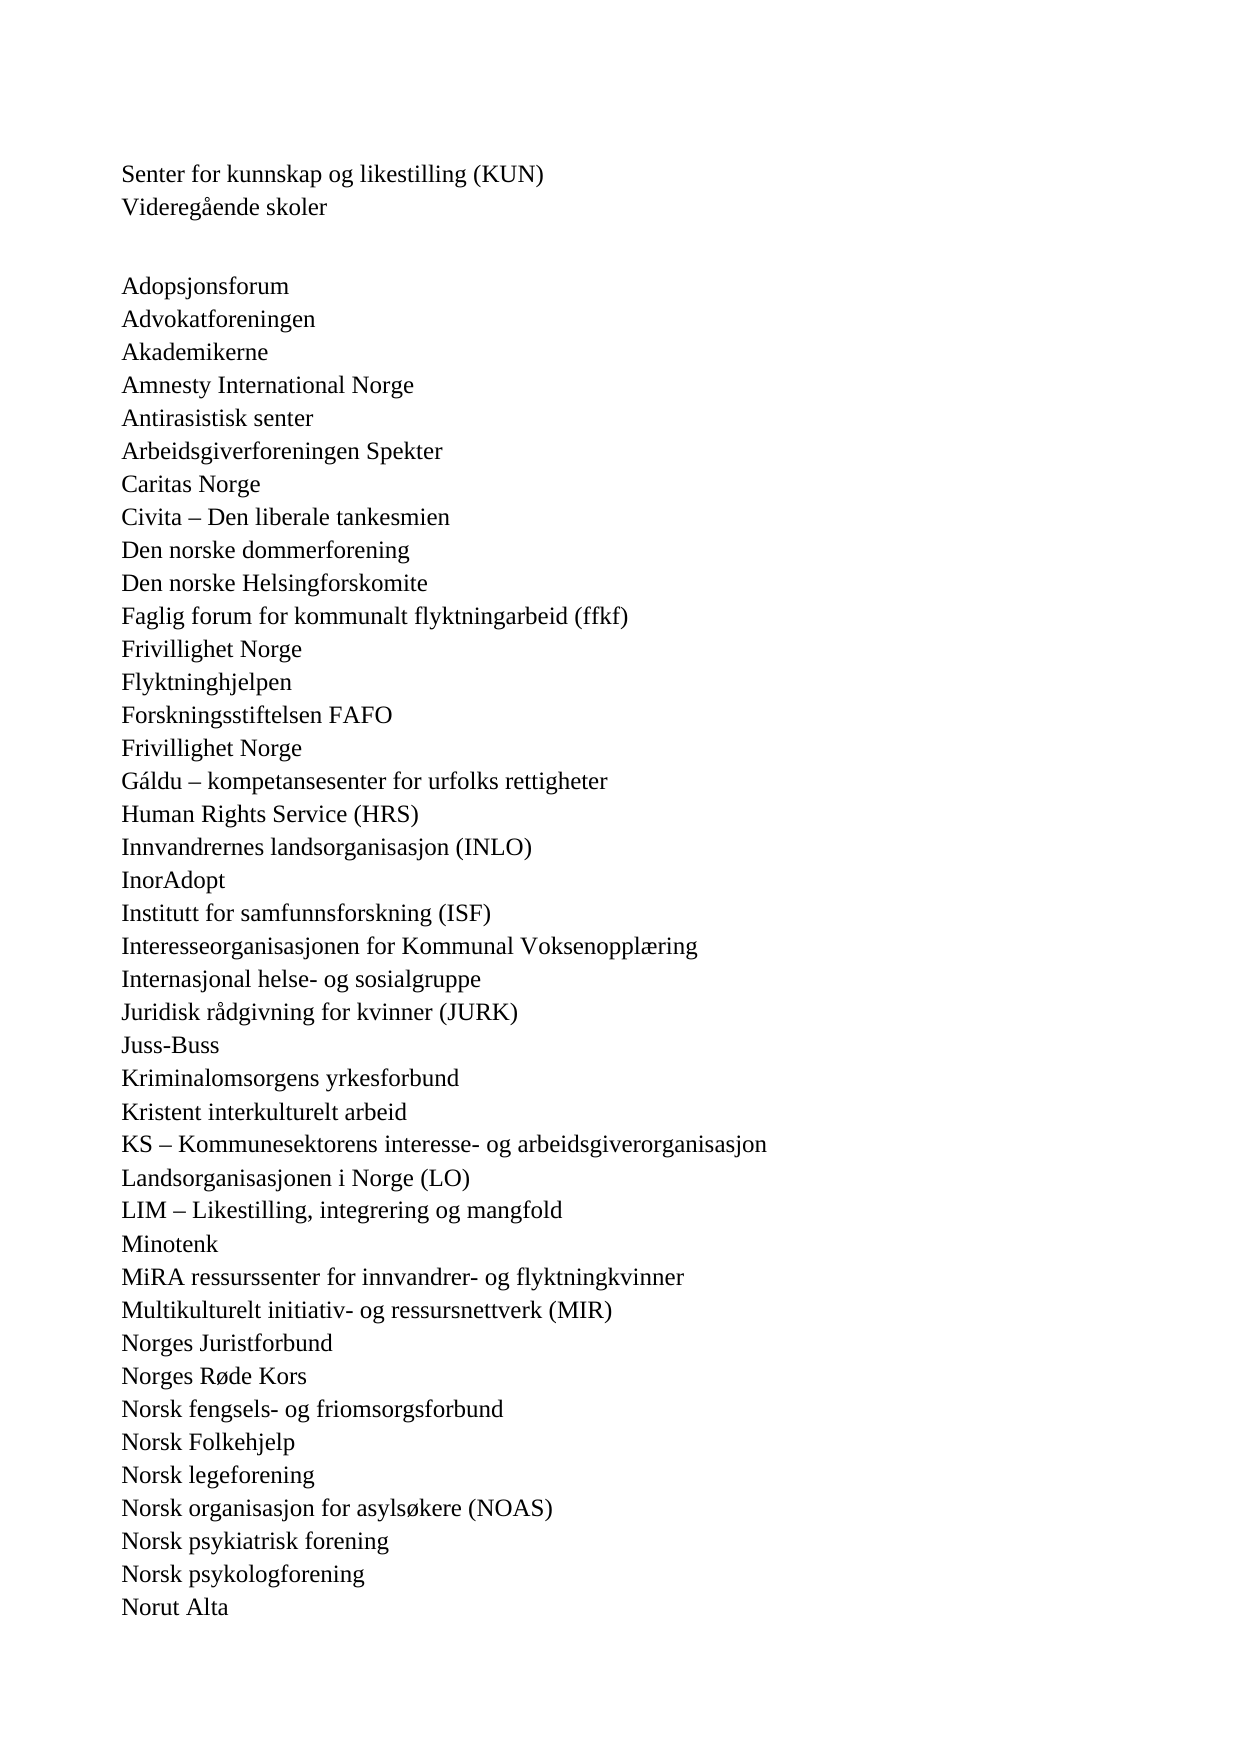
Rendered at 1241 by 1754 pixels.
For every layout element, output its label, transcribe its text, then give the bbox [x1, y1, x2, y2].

list Akademikerne [121, 337, 1119, 366]
list Norges Juristforbund [121, 1328, 1119, 1356]
list Minotenk [121, 1229, 1119, 1257]
list Amnesty International Norge [121, 370, 1119, 399]
list Norsk organisasjon for asylsøkere (NOAS) [121, 1493, 1119, 1522]
list Interesseorganisasjonen for Kommunal Voksenopplæring [121, 931, 1119, 960]
list Den norske Helsingforskomite [121, 568, 1119, 597]
list Juss-Buss [121, 1031, 1119, 1059]
list Advokatforeningen [121, 304, 1119, 333]
list Human Rights Service (HRS) [121, 799, 1119, 828]
list Frivillighet Norge [121, 733, 1119, 762]
list MiRA ressurssenter for innvandrer- og flyktningkvinner [121, 1262, 1119, 1290]
list Faglig forum for kommunalt flyktningarbeid (ffkf) [121, 601, 1119, 630]
list Norsk psykiatrisk forening [121, 1526, 1119, 1554]
list Institutt for samfunnsforskning (ISF) [121, 898, 1119, 927]
list Senter for kunnskap og likestilling (KUN) [121, 159, 1119, 188]
list Civita – Den liberale tankesmien [121, 502, 1119, 531]
list Kristent interkulturelt arbeid [121, 1097, 1119, 1125]
list Caritas Norge [121, 469, 1119, 498]
list Multikulturelt initiativ- og ressursnettverk (MIR) [121, 1295, 1119, 1323]
list Forskningsstiftelsen FAFO [121, 700, 1119, 729]
list Juridisk rådgivning for kvinner (JURK) [121, 997, 1119, 1026]
list Arbeidsgiverforeningen Spekter [121, 436, 1119, 465]
list Landsorganisasjonen i Norge (LO) [121, 1163, 1119, 1191]
list Innvandrernes landsorganisasjon (INLO) [121, 832, 1119, 861]
list Norsk legeforening [121, 1460, 1119, 1488]
list Frivillighet Norge [121, 634, 1119, 663]
list Norges Røde Kors [121, 1361, 1119, 1389]
list InorAdopt [121, 865, 1119, 894]
list Norsk psykologforening [121, 1559, 1119, 1588]
list Flyktninghjelpen [121, 667, 1119, 696]
list Adopsjonsforum [121, 271, 1119, 300]
list Antirasistisk senter [121, 403, 1119, 432]
list Norsk fengsels- og friomsorgsforbund [121, 1394, 1119, 1422]
list Videregående skoler [121, 192, 1119, 221]
list Kriminalomsorgens yrkesforbund [121, 1063, 1119, 1092]
list Norsk Folkehjelp [121, 1427, 1119, 1456]
list Internasjonal helse- og sosialgruppe [121, 964, 1119, 993]
list Den norske dommerforening [121, 535, 1119, 564]
list KS – Kommunesektorens interesse- og arbeidsgiverorganisasjon [121, 1129, 1119, 1158]
list Gáldu – kompetansesenter for urfolks rettigheter [121, 766, 1119, 795]
list Norut Alta [121, 1592, 1119, 1621]
list LIM – Likestilling, integrering og mangfold [121, 1196, 1119, 1224]
